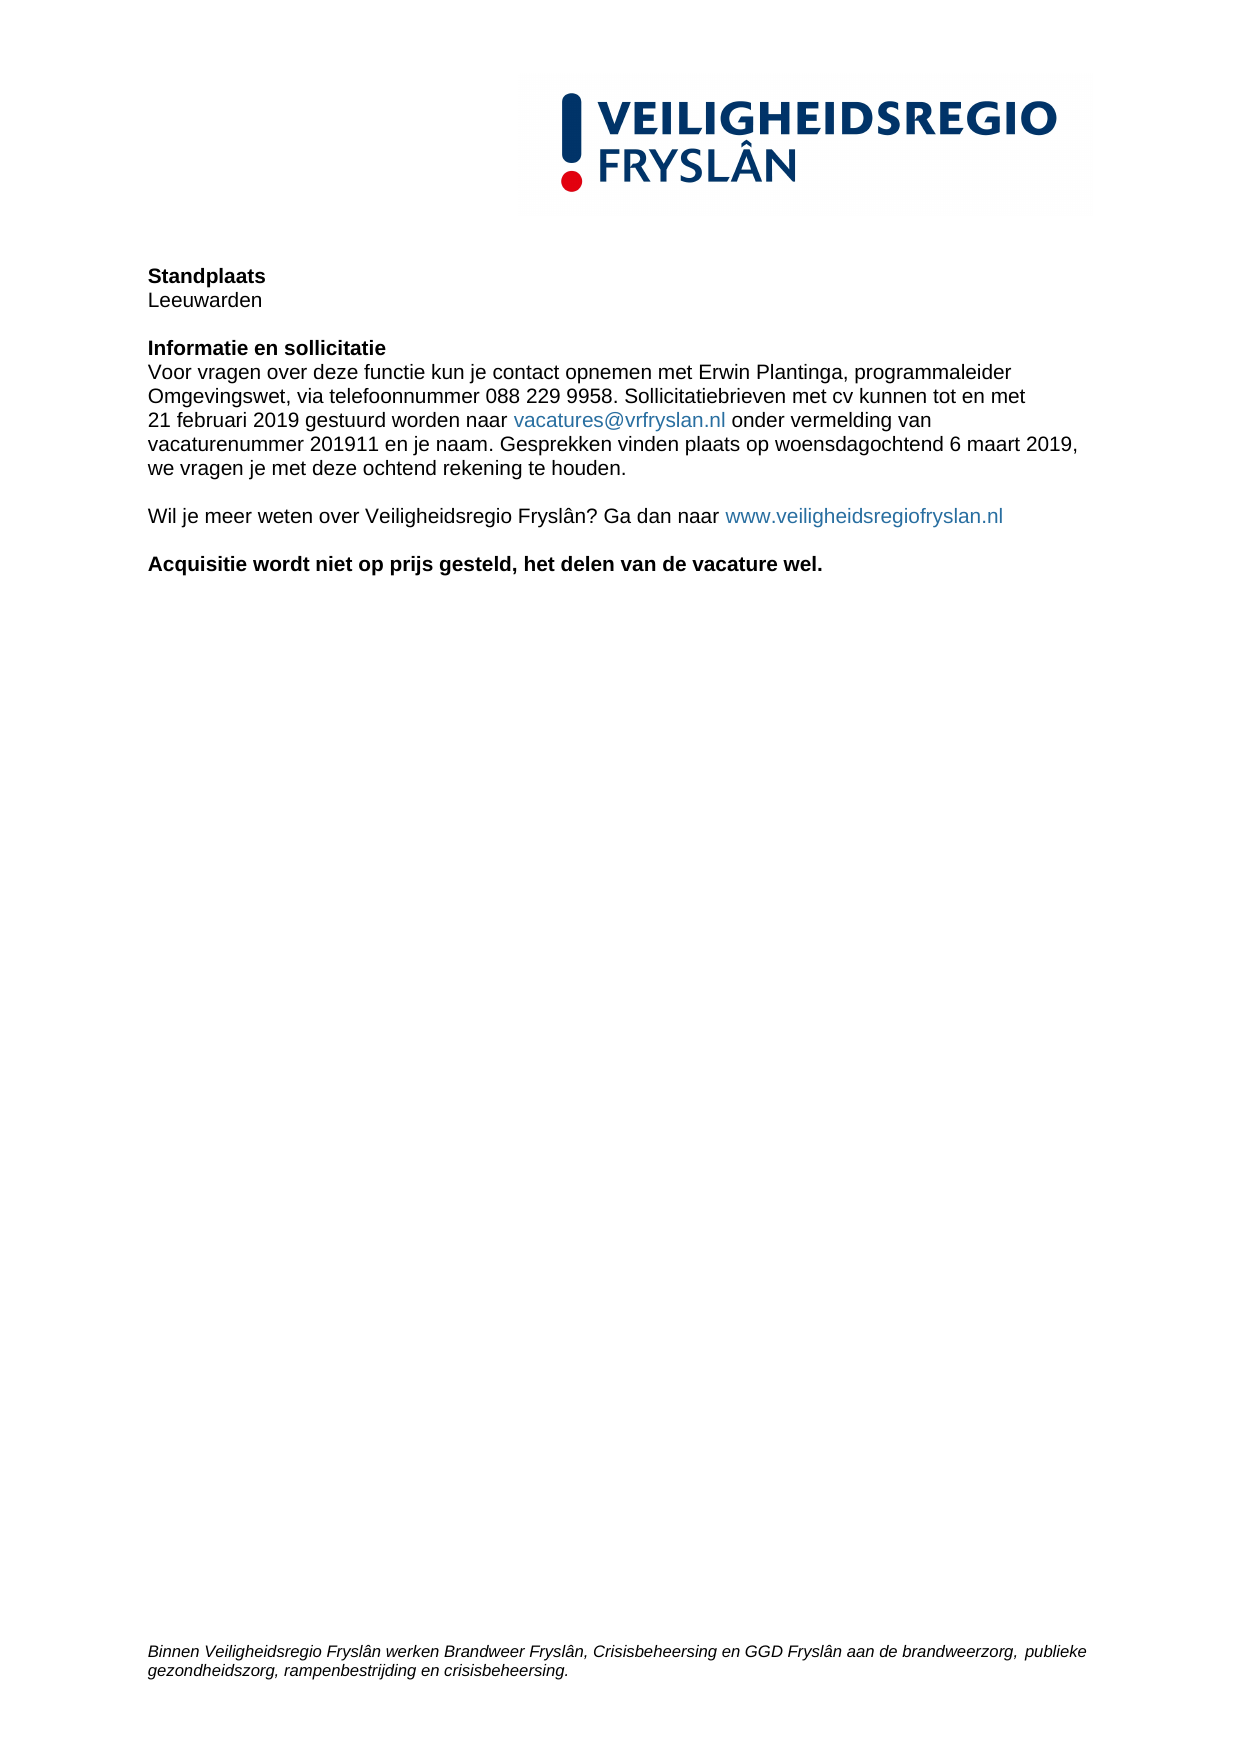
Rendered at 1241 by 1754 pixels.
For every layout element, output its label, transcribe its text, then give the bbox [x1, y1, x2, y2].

text 21 februari 2019 gestuurd worden naar vacatures@vrfryslan.nl onder vermelding van vacaturenummer 201911 en je naam. Gesprekken vinden plaats op woensdagochtend 6 maart 2019, we vragen je met deze ochtend rekening te houden. [148, 408, 1093, 479]
text Wil je meer weten over Veiligheidsregio Fryslân? Ga dan naar www.veiligheidsregiofryslan.nl [148, 503, 1093, 527]
text Standplaats [148, 264, 1093, 288]
text Voor vragen over deze functie kun je contact opnemen met Erwin Plantinga, programmaleider Omgevingswet, via telefoonnummer 088 229 9958. Sollicitatiebrieven met cv kunnen tot en met [148, 360, 1093, 408]
picture [518, 73, 1093, 216]
text Informatie en sollicitatie [148, 336, 1093, 360]
text Acquisitie wordt niet op prijs gesteld, het delen van de vacature wel. [148, 551, 1093, 575]
text Leeuwarden [148, 288, 1093, 312]
